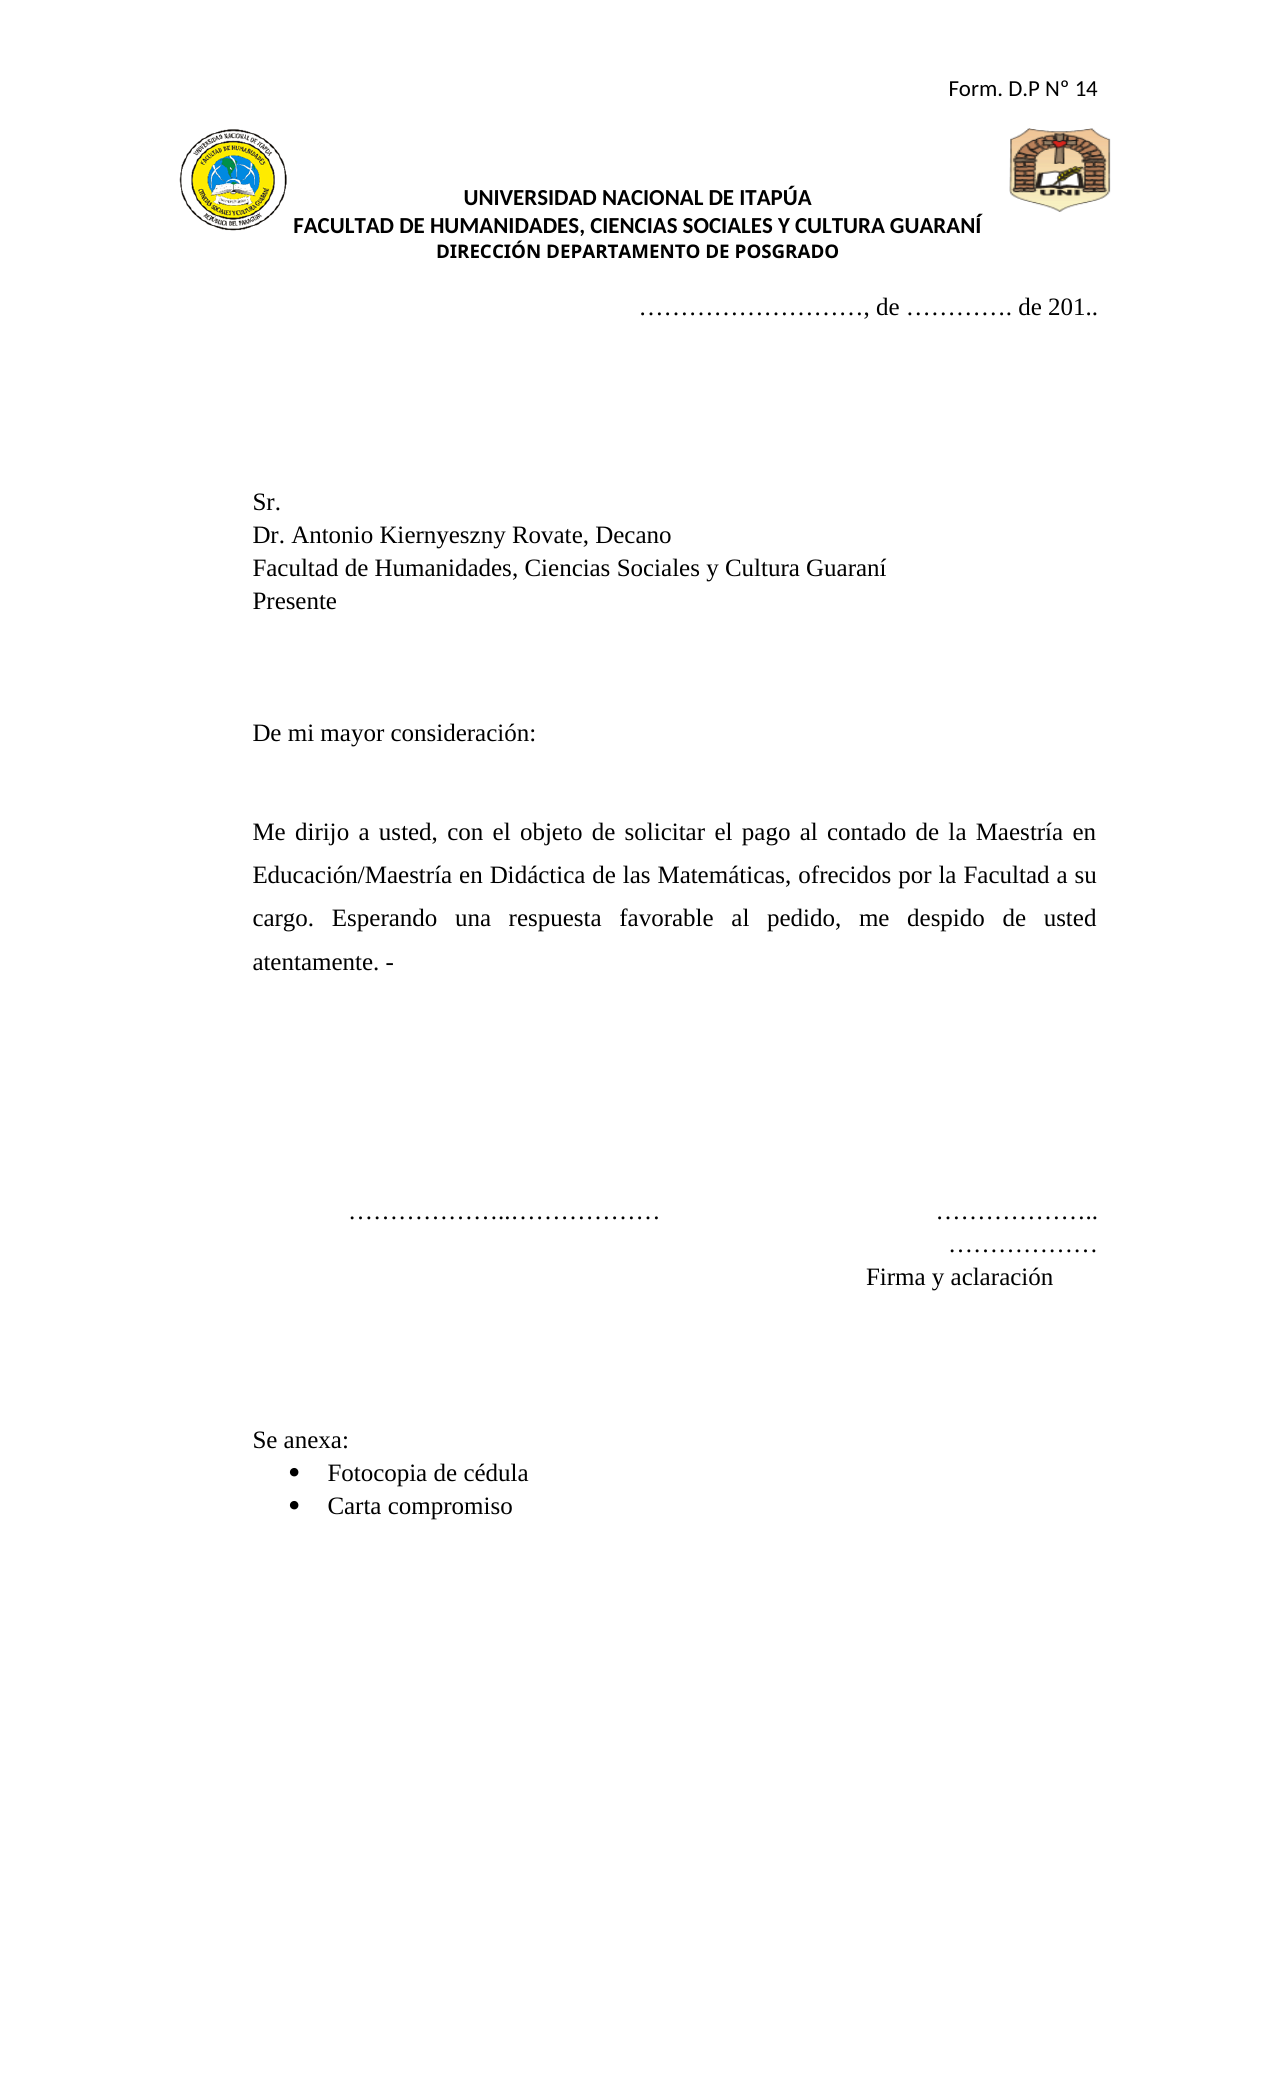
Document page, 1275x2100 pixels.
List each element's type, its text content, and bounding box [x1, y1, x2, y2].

list Dr. Antonio Kiernyeszny Rovate, Decano [252, 520, 1098, 549]
list Carta compromiso [290, 1491, 1098, 1520]
list Me dirijo a usted, con el objeto de solicitar el pago al contado de la Maestría en Educación/Maestría en Didáctica de las Matemáticas, ofrecidos por la Facultad a su cargo. Esperando una respuesta favorable al pedido, me despido de usted atentamente. - [252, 817, 1098, 975]
list Firma y aclaración [252, 1262, 1098, 1291]
picture [1009, 128, 1113, 214]
list Presente [252, 586, 1098, 615]
list Se anexa: [252, 1425, 1098, 1454]
list Fotocopia de cédula [290, 1458, 1098, 1487]
list De mi mayor consideración: [252, 718, 1098, 747]
list ………………..……………… ………………..……………… [252, 1196, 1098, 1258]
list Facultad de Humanidades, Ciencias Sociales y Cultura Guaraní [252, 553, 1098, 582]
text ………………………, de …………. de 201.. [177, 292, 1098, 321]
picture [177, 128, 288, 231]
list Sr. [252, 487, 1098, 516]
